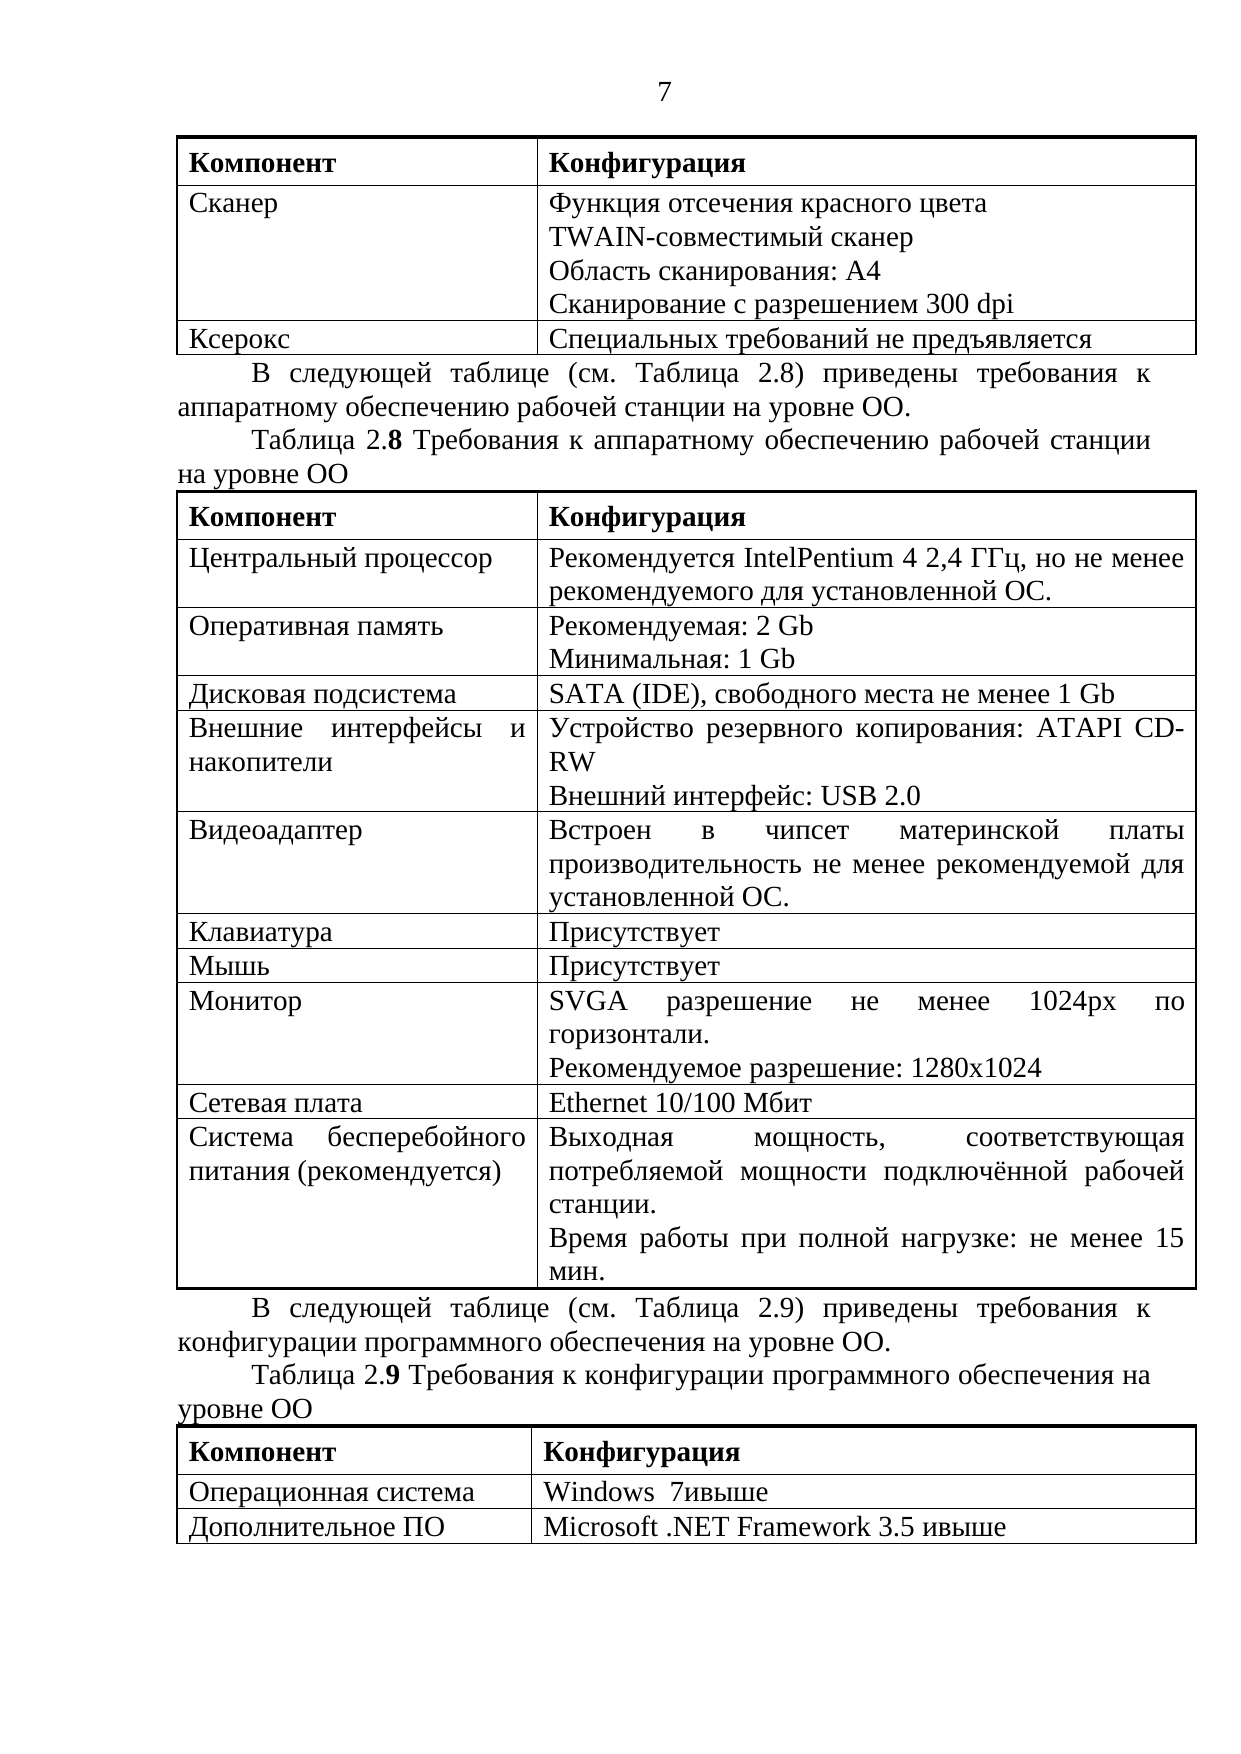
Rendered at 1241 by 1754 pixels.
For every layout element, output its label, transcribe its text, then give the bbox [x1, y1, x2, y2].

table_cell Устройство резервного копирования: ATAPI CD-RW Внешний интерфейс: USB 2.0 [538, 711, 1195, 811]
table_cell Внешние интерфейсы и накопители [178, 711, 537, 811]
table_cell Центральный процессор [178, 540, 537, 607]
table_cell Присутствует [538, 914, 1195, 947]
table_cell Windows 7ивыше [532, 1475, 1195, 1508]
table_cell Встроен в чипсет материнской платы производительность не менее рекомендуемой для установленной ОС. [538, 812, 1195, 913]
text В следующей таблице (см. Таблица 2.8) приведены требования к аппаратному обеспечению рабочей станции на уровне ОО. [177, 355, 1152, 422]
table_cell Функция отсечения красного цвета TWAIN-совместимый сканер Область сканирования: А4 Сканирование с разрешением 300 dpi [538, 186, 1195, 320]
table_cell SATA (IDE), свободного места не менее 1 Gb [538, 676, 1195, 709]
table_cell Ксерокс [178, 321, 537, 354]
text Таблица 2.9 Требования к конфигурации программного обеспечения на уровне ОО [177, 1357, 1152, 1424]
text В следующей таблице (см. Таблица 2.9) приведены требования к конфигурации программного обеспечения на уровне ОО. [177, 1290, 1152, 1357]
table_cell Выходная мощность, соответствующая потребляемой мощности подключённой рабочей станции. Время работы при полной нагрузке: не менее 15 мин. [538, 1119, 1195, 1287]
text Таблица 2.8 Требования к аппаратному обеспечению рабочей станции на уровне ОО [177, 422, 1152, 489]
table_cell Дополнительное ПО [178, 1509, 531, 1543]
table_cell Мышь [178, 949, 537, 982]
table_cell SVGA разрешение не менее 1024px по горизонтали. Рекомендуемое разрешение: 1280x1024 [538, 983, 1195, 1084]
table_cell Оперативная память [178, 608, 537, 675]
table_header Конфигурация [538, 139, 1195, 184]
table_cell Microsoft .NET Framework 3.5 ивыше [532, 1509, 1195, 1543]
table_header Конфигурация [538, 493, 1195, 539]
table_cell Дисковая подсистема [178, 676, 537, 709]
table_header Компонент [178, 139, 537, 184]
table_cell Видеоадаптер [178, 812, 537, 913]
table_header Компонент [178, 1428, 531, 1473]
table_cell Сетевая плата [178, 1085, 537, 1118]
table_cell Монитор [178, 983, 537, 1084]
table_cell Сканер [178, 186, 537, 320]
table_cell Рекомендуемая: 2 Gb Минимальная: 1 Gb [538, 608, 1195, 675]
table_cell Присутствует [538, 949, 1195, 982]
table_header Компонент [178, 493, 537, 539]
table_cell Рекомендуется IntelPentium 4 2,4 ГГц, но не менее рекомендуемого для установленной ОС. [538, 540, 1195, 607]
table_cell Специальных требований не предъявляется [538, 321, 1195, 354]
table_cell Ethernet 10/100 Мбит [538, 1085, 1195, 1118]
table_cell Операционная система [178, 1475, 531, 1508]
table_header Конфигурация [532, 1428, 1195, 1473]
table_cell Система бесперебойного питания (рекомендуется) [178, 1119, 537, 1287]
table_cell Клавиатура [178, 914, 537, 947]
